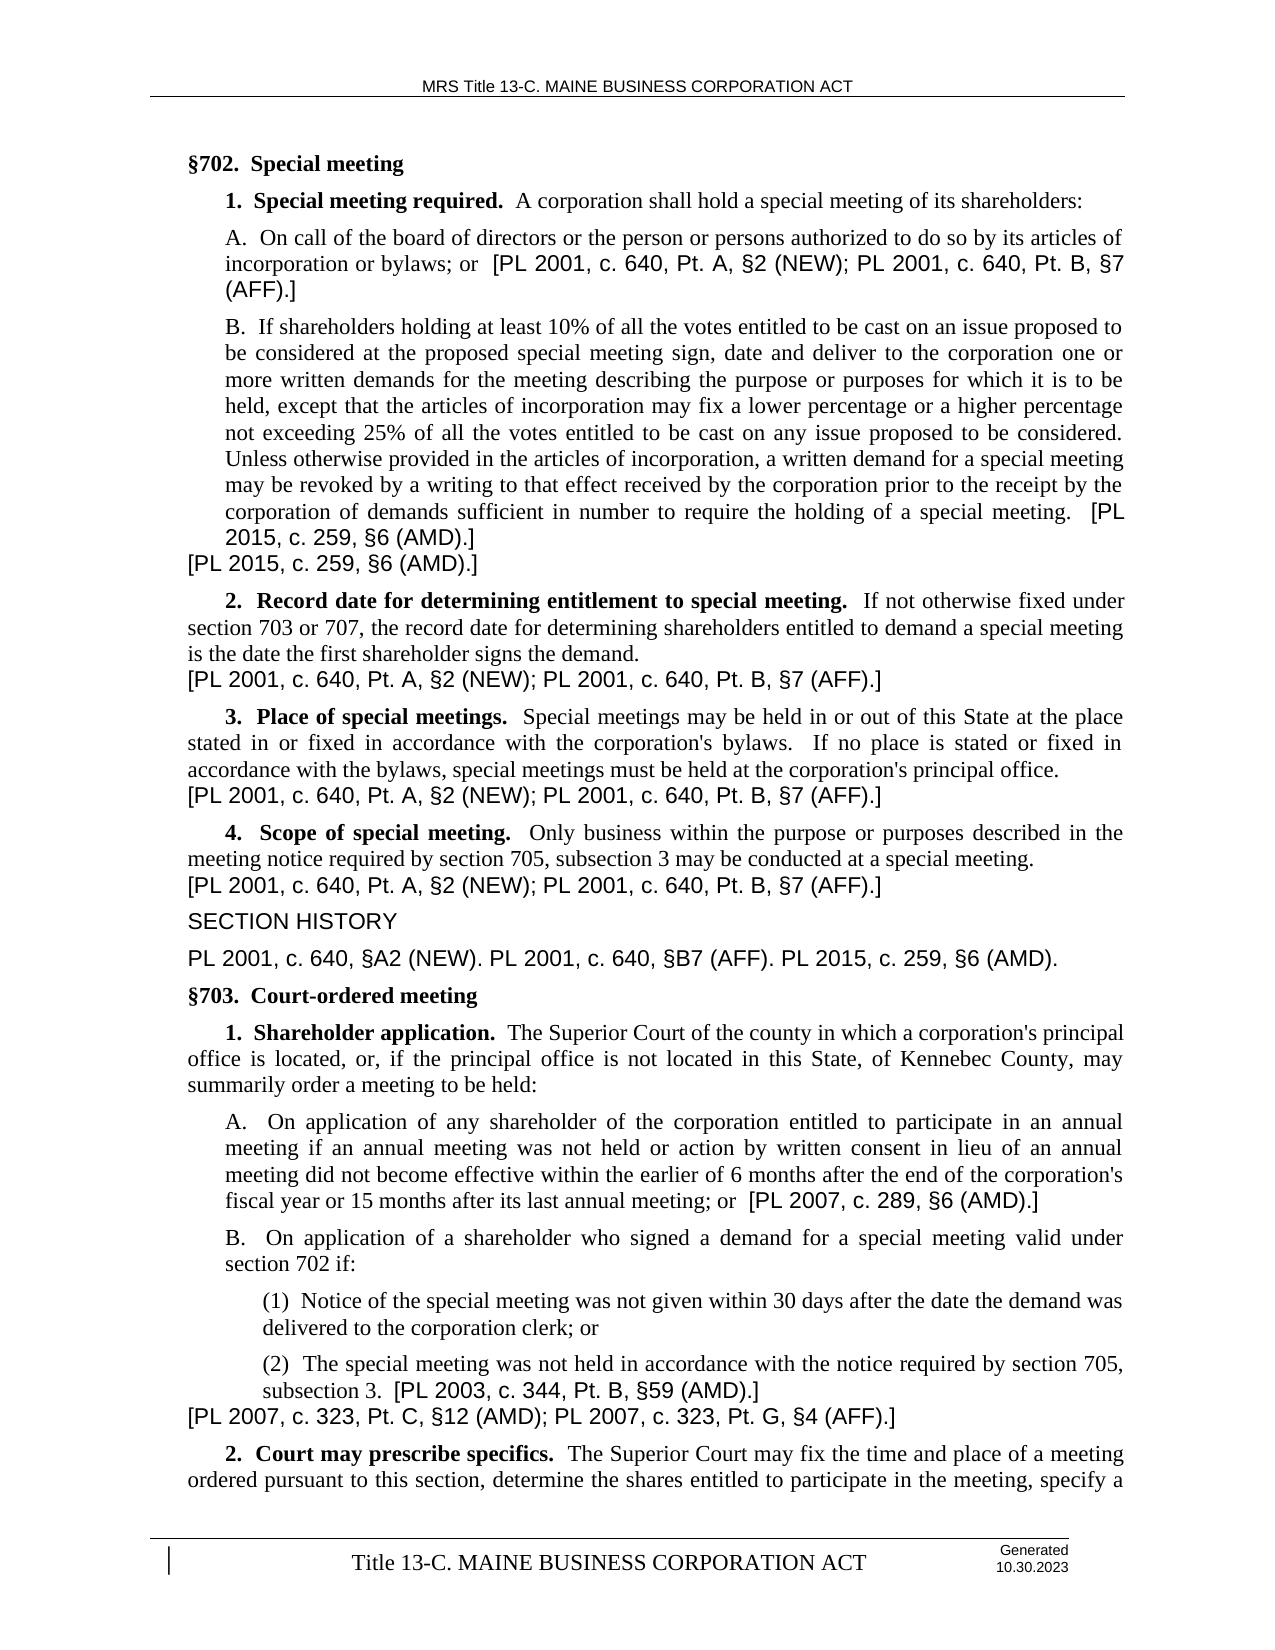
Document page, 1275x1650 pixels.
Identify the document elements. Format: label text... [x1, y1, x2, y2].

text 3. Place of special meetings. Special meetings may be held in or out of this State at the place stated in or fixed in accordance with the corporation's bylaws. If no place is stated or fixed in accordance with the bylaws, special meetings must be held at the corporation's principal office. [187, 703, 1125, 782]
text 4. Scope of special meeting. Only business within the purpose or purposes described in the meeting notice required by section 705, subsection 3 may be conducted at a special meeting. [187, 819, 1125, 872]
text A. On call of the board of directors or the person or persons authorized to do so by its articles of incorporation or bylaws; or [PL 2001, c. 640, Pt. A, §2 (NEW); PL 2001, c. 640, Pt. B, §7 (AFF).] [225, 223, 1125, 303]
text [PL 2001, c. 640, Pt. A, §2 (NEW); PL 2001, c. 640, Pt. B, §7 (AFF).] [187, 666, 1125, 693]
text [PL 2001, c. 640, Pt. A, §2 (NEW); PL 2001, c. 640, Pt. B, §7 (AFF).] [187, 782, 1125, 808]
text A. On application of any shareholder of the corporation entitled to participate in an annual meeting if an annual meeting was not held or action by written consent in lieu of an annual meeting did not become effective within the earlier of 6 months after the end of the corporation's fiscal year or 15 months after its last annual meeting; or [PL 2007, c. 289, §6 (AMD).] [225, 1108, 1125, 1214]
text [PL 2015, c. 259, §6 (AMD).] [187, 550, 1125, 577]
text 2. Record date for determining entitlement to special meeting. If not otherwise fixed under section 703 or 707, the record date for determining shareholders entitled to demand a special meeting is the date the first shareholder signs the demand. [187, 587, 1125, 666]
text PL 2001, c. 640, §A2 (NEW). PL 2001, c. 640, §B7 (AFF). PL 2015, c. 259, §6 (AMD). [187, 945, 1125, 971]
text B. On application of a shareholder who signed a demand for a special meeting valid under section 702 if: [225, 1224, 1125, 1277]
text §703. Court-ordered meeting [187, 982, 1125, 1008]
text 1. Shareholder application. The Superior Court of the county in which a corporation's principal office is located, or, if the principal office is not located in this State, of Kennebec County, may summarily order a meeting to be held: [187, 1019, 1125, 1098]
text [PL 2001, c. 640, Pt. A, §2 (NEW); PL 2001, c. 640, Pt. B, §7 (AFF).] [187, 872, 1125, 898]
text SECTION HISTORY [187, 908, 1125, 935]
text [PL 2007, c. 323, Pt. C, §12 (AMD); PL 2007, c. 323, Pt. G, §4 (AFF).] [187, 1403, 1125, 1429]
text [187, 1440, 1125, 1493]
text (2) The special meeting was not held in accordance with the notice required by section 705, subsection 3. [PL 2003, c. 344, Pt. B, §59 (AMD).] [262, 1350, 1125, 1403]
text (1) Notice of the special meeting was not given within 30 days after the date the demand was delivered to the corporation clerk; or [262, 1287, 1125, 1340]
text 1. Special meeting required. A corporation shall hold a special meeting of its shareholders: [187, 187, 1125, 213]
text §702. Special meeting [187, 150, 1125, 176]
text B. If shareholders holding at least 10% of all the votes entitled to be cast on an issue proposed to be considered at the proposed special meeting sign, date and deliver to the corporation one or more written demands for the meeting describing the purpose or purposes for which it is to be held, except that the articles of incorporation may fix a lower percentage or a higher percentage not exceeding 25% of all the votes entitled to be cast on any issue proposed to be considered. Unless otherwise provided in the articles of incorporation, a written demand for a special meeting may be revoked by a writing to that effect received by the corporation prior to the receipt by the corporation of demands sufficient in number to require the holding of a special meeting. [PL 2015, c. 259, §6 (AMD).] [225, 313, 1125, 550]
